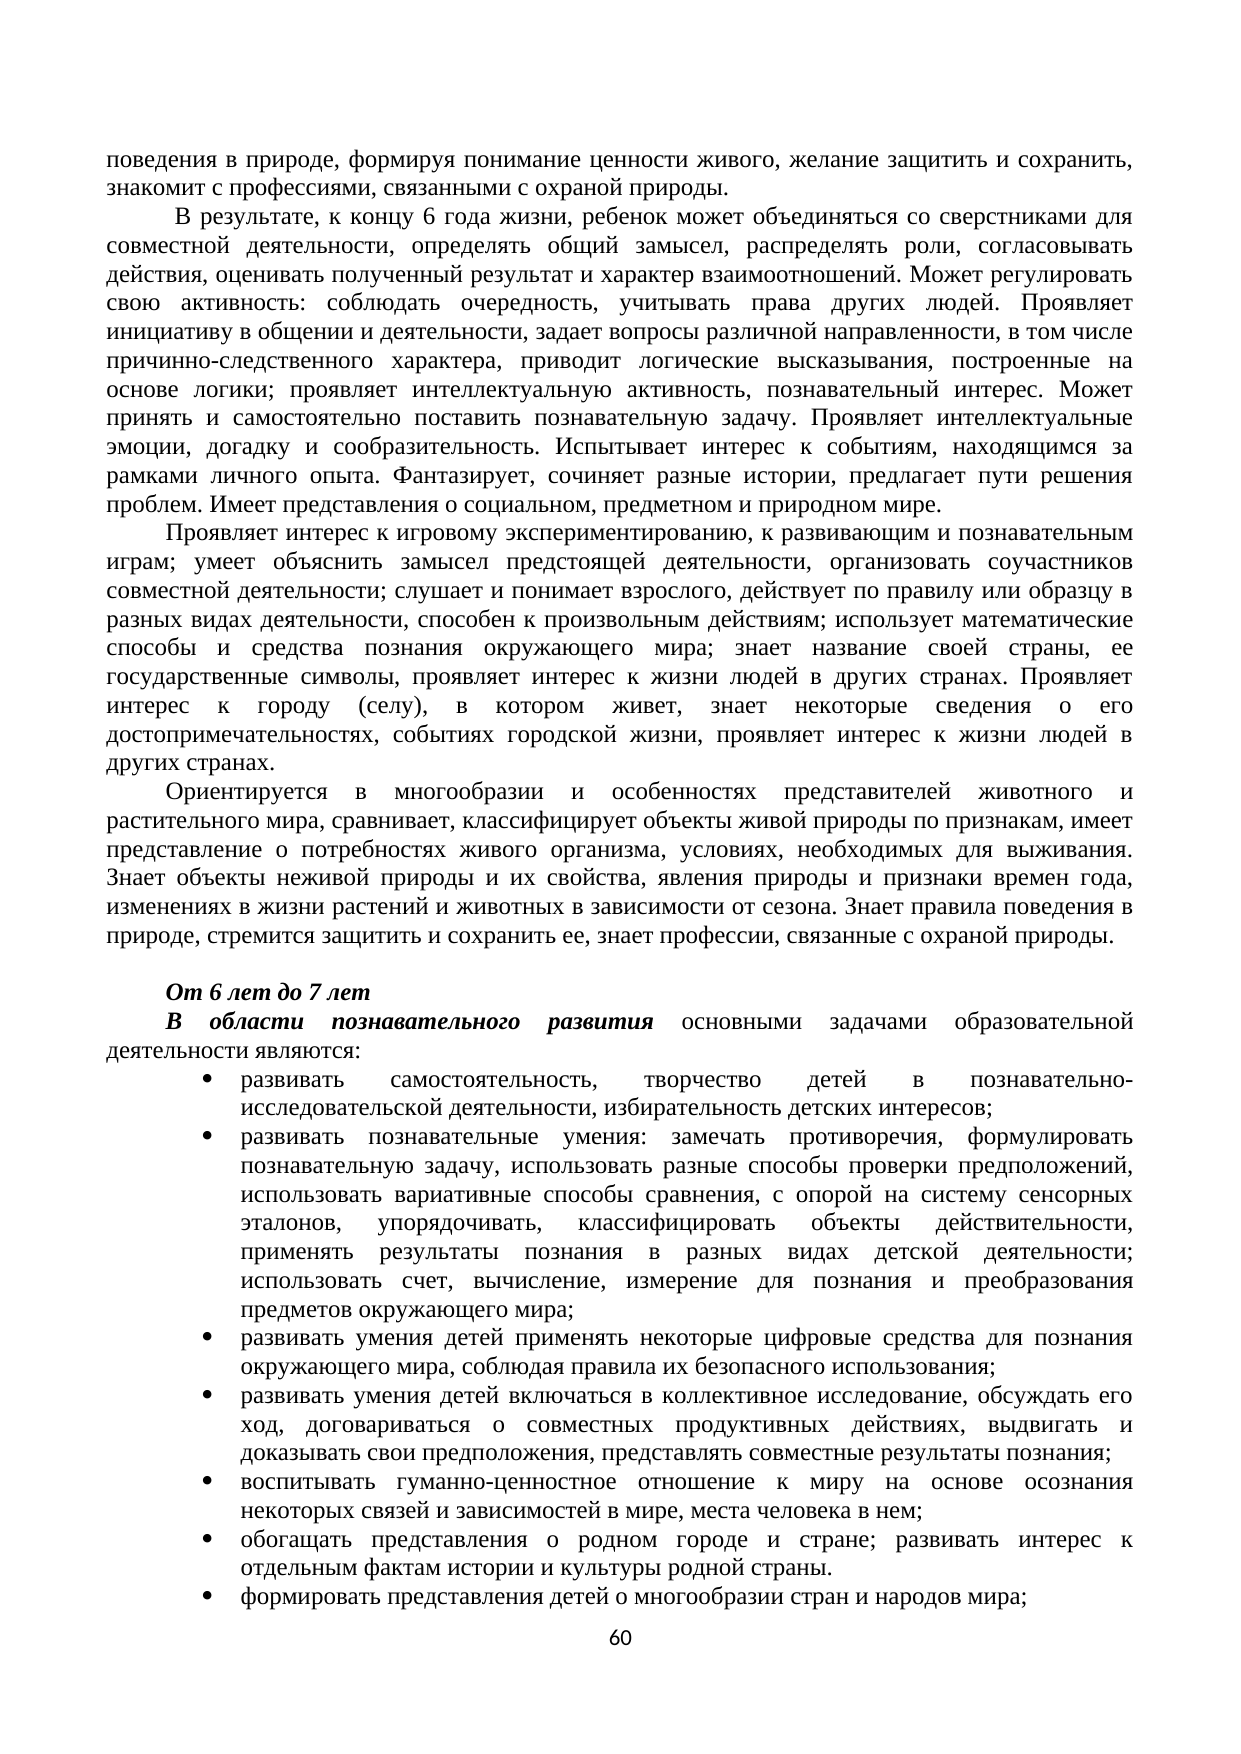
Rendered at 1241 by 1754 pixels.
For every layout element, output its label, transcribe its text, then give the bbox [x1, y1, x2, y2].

list обогащать представления о родном городе и стране; развивать интерес к отдельным фактам истории и культуры родной страны. [203, 1524, 1134, 1581]
text Проявляет интерес к игровому экспериментированию, к развивающим и познавательным играм; умеет объяснить замысел предстоящей деятельности, организовать соучастников совместной деятельности; слушает и понимает взрослого, действует по правилу или образцу в разных видах деятельности, способен к произвольным действиям; использует математические способы и средства познания окружающего мира; знает название своей страны, ее государственные символы, проявляет интерес к жизни людей в других странах. Проявляет интерес к городу (селу), в котором живет, знает некоторые сведения о его достопримечательностях, событиях городской жизни, проявляет интерес к жизни людей в других странах. [106, 517, 1134, 776]
text От 6 лет до 7 лет [106, 977, 1134, 1006]
list воспитывать гуманно-ценностное отношение к миру на основе осознания некоторых связей и зависимостей в мире, места человека в нем; [203, 1466, 1134, 1524]
list развивать познавательные умения: замечать противоречия, формулировать познавательную задачу, использовать разные способы проверки предположений, использовать вариативные способы сравнения, с опорой на систему сенсорных эталонов, упорядочивать, классифицировать объекты действительности, применять результаты познания в разных видах детской деятельности; использовать счет, вычисление, измерение для познания и преобразования предметов окружающего мира; [203, 1121, 1134, 1322]
text Ориентируется в многообразии и особенностях представителей животного и растительного мира, сравнивает, классифицирует объекты живой природы по признакам, имеет представление о потребностях живого организма, условиях, необходимых для выживания. Знает объекты неживой природы и их свойства, явления природы и признаки времен года, изменениях в жизни растений и животных в зависимости от сезона. Знает правила поведения в природе, стремится защитить и сохранить ее, знает профессии, связанные с охраной природы. [106, 776, 1134, 949]
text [106, 144, 1134, 201]
text В области познавательного развития основными задачами образовательной деятельности являются: [106, 1006, 1134, 1064]
list развивать умения детей применять некоторые цифровые средства для познания окружающего мира, соблюдая правила их безопасного использования; [203, 1322, 1134, 1380]
list формировать представления детей о многообразии стран и народов мира; [203, 1581, 1134, 1610]
list развивать умения детей включаться в коллективное исследование, обсуждать его ход, договариваться о совместных продуктивных действиях, выдвигать и доказывать свои предположения, представлять совместные результаты познания; [203, 1380, 1134, 1466]
text В результате, к концу 6 года жизни, ребенок может объединяться со сверстниками для совместной деятельности, определять общий замысел, распределять роли, согласовывать действия, оценивать полученный результат и характер взаимоотношений. Может регулировать свою активность: соблюдать очередность, учитывать права других людей. Проявляет инициативу в общении и деятельности, задает вопросы различной направленности, в том числе причинно-следственного характера, приводит логические высказывания, построенные на основе логики; проявляет интеллектуальную активность, познавательный интерес. Может принять и самостоятельно поставить познавательную задачу. Проявляет интеллектуальные эмоции, догадку и сообразительность. Испытывает интерес к событиям, находящимся за рамками личного опыта. Фантазирует, сочиняет разные истории, предлагает пути решения проблем. Имеет представления о социальном, предметном и природном мире. [106, 201, 1134, 517]
list развивать самостоятельность, творчество детей в познавательно-исследовательской деятельности, избирательность детских интересов; [203, 1064, 1134, 1121]
